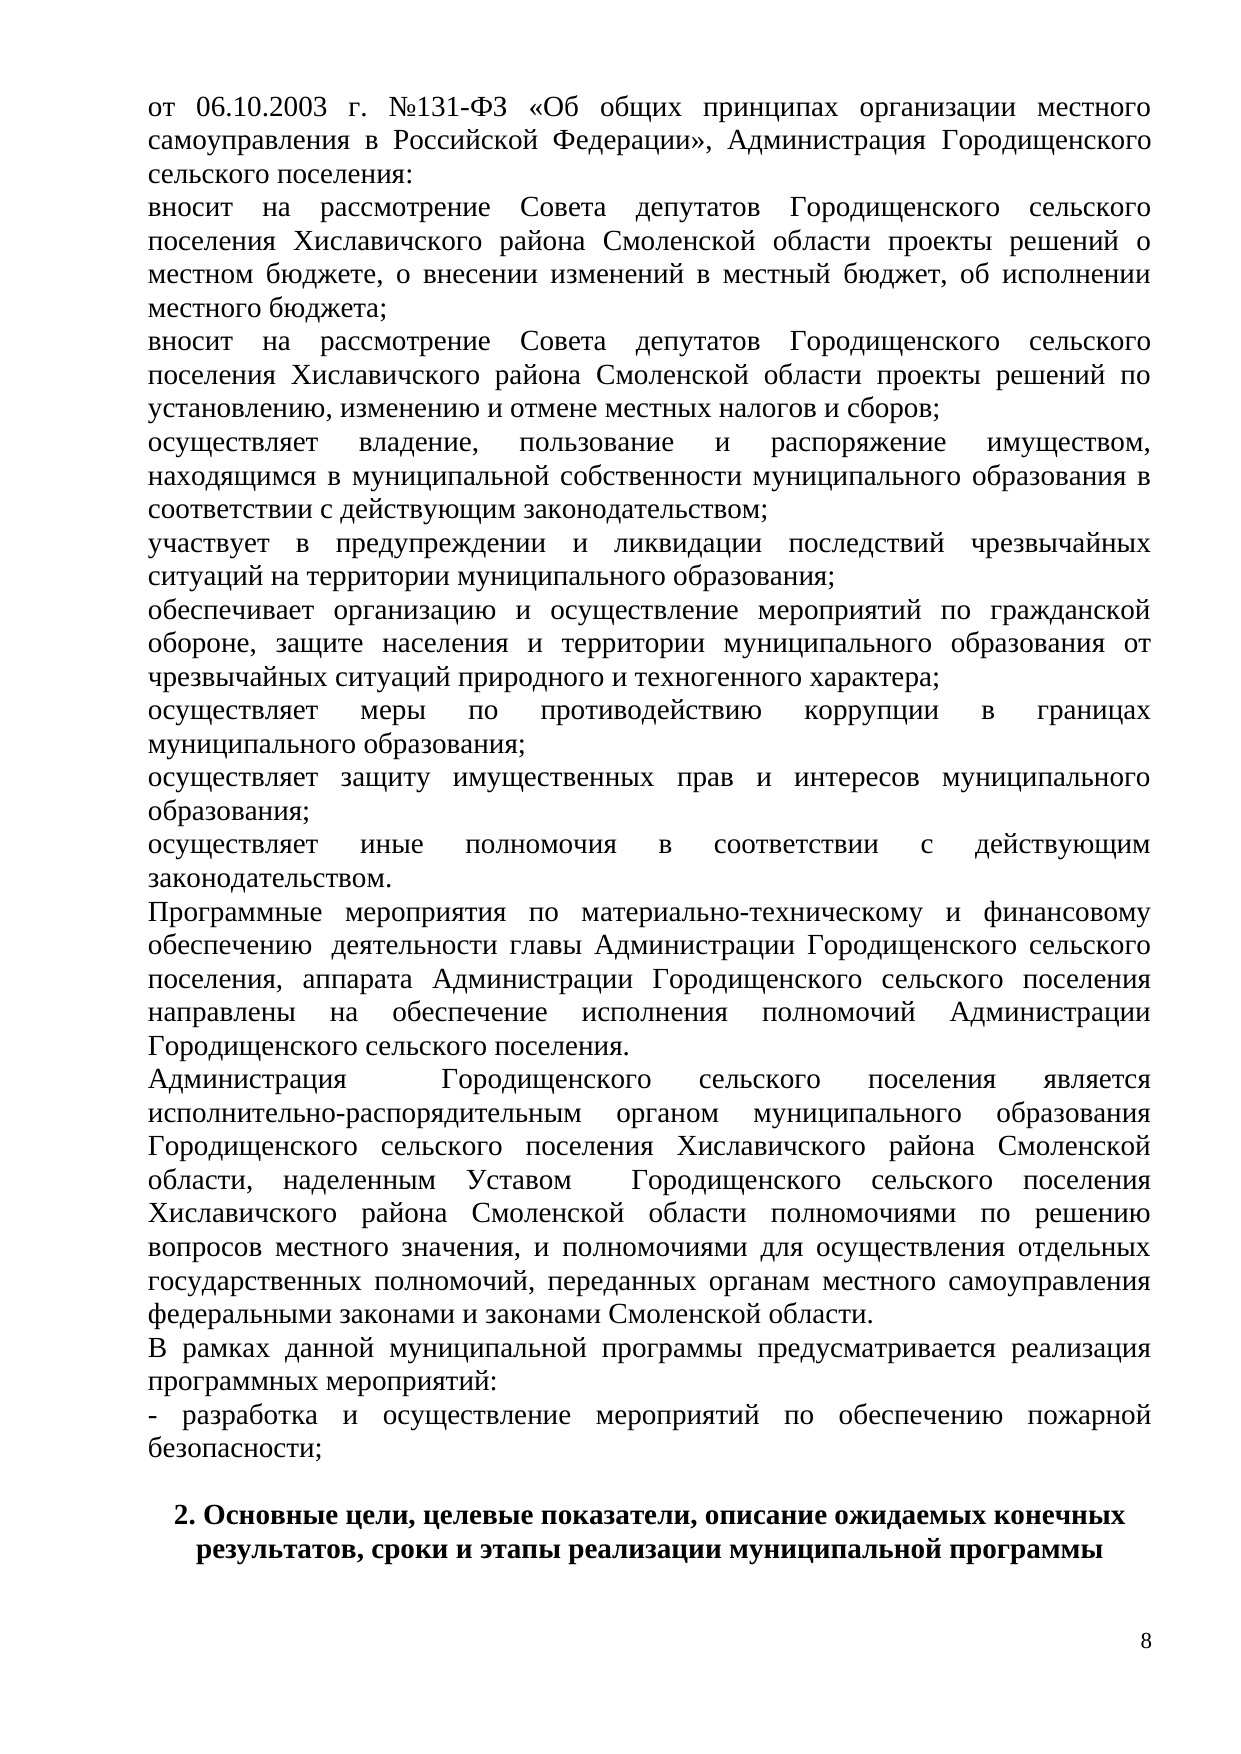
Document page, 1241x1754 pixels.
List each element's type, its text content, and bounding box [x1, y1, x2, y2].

text В рамках данной муниципальной программы предусматривается реализация программных мероприятий: [148, 1330, 1152, 1397]
text осуществляет защиту имущественных прав и интересов муниципального образования; [148, 759, 1152, 827]
text обеспечивает организацию и осуществление мероприятий по гражданской обороне, защите населения и территории муниципального образования от чрезвычайных ситуаций природного и техногенного характера; [148, 592, 1152, 692]
text Программные мероприятия по материально-техническому и финансовому обеспечению деятельности главы Администрации Городищенского сельского поселения, аппарата Администрации Городищенского сельского поселения направлены на обеспечение исполнения полномочий Администрации Городищенского сельского поселения. [148, 894, 1152, 1061]
text осуществляет иные полномочия в соответствии с действующим законодательством. [148, 827, 1152, 894]
text участвует в предупреждении и ликвидации последствий чрезвычайных ситуаций на территории муниципального образования; [148, 525, 1152, 592]
title 2. Основные цели, целевые показатели, описание ожидаемых конечных результатов, сроки и этапы реализации муниципальной программы [148, 1497, 1152, 1564]
text осуществляет меры по противодействию коррупции в границах муниципального образования; [148, 692, 1152, 759]
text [148, 89, 1152, 189]
text - разработка и осуществление мероприятий по обеспечению пожарной безопасности; [148, 1397, 1152, 1464]
text вносит на рассмотрение Совета депутатов Городищенского сельского поселения Хиславичского района Смоленской области проекты решений о местном бюджете, о внесении изменений в местный бюджет, об исполнении местного бюджета; [148, 189, 1152, 323]
text Администрация Городищенского сельского поселения является исполнительно-распорядительным органом муниципального образования Городищенского сельского поселения Хиславичского района Смоленской области, наделенным Уставом Городищенского сельского поселения Хиславичского района Смоленской области полномочиями по решению вопросов местного значения, и полномочиями для осуществления отдельных государственных полномочий, переданных органам местного самоуправления федеральными законами и законами Смоленской области. [148, 1061, 1152, 1330]
text осуществляет владение, пользование и распоряжение имуществом, находящимся в муниципальной собственности муниципального образования в соответствии с действующим законодательством; [148, 424, 1152, 525]
text вносит на рассмотрение Совета депутатов Городищенского сельского поселения Хиславичского района Смоленской области проекты решений по установлению, изменению и отмене местных налогов и сборов; [148, 323, 1152, 424]
